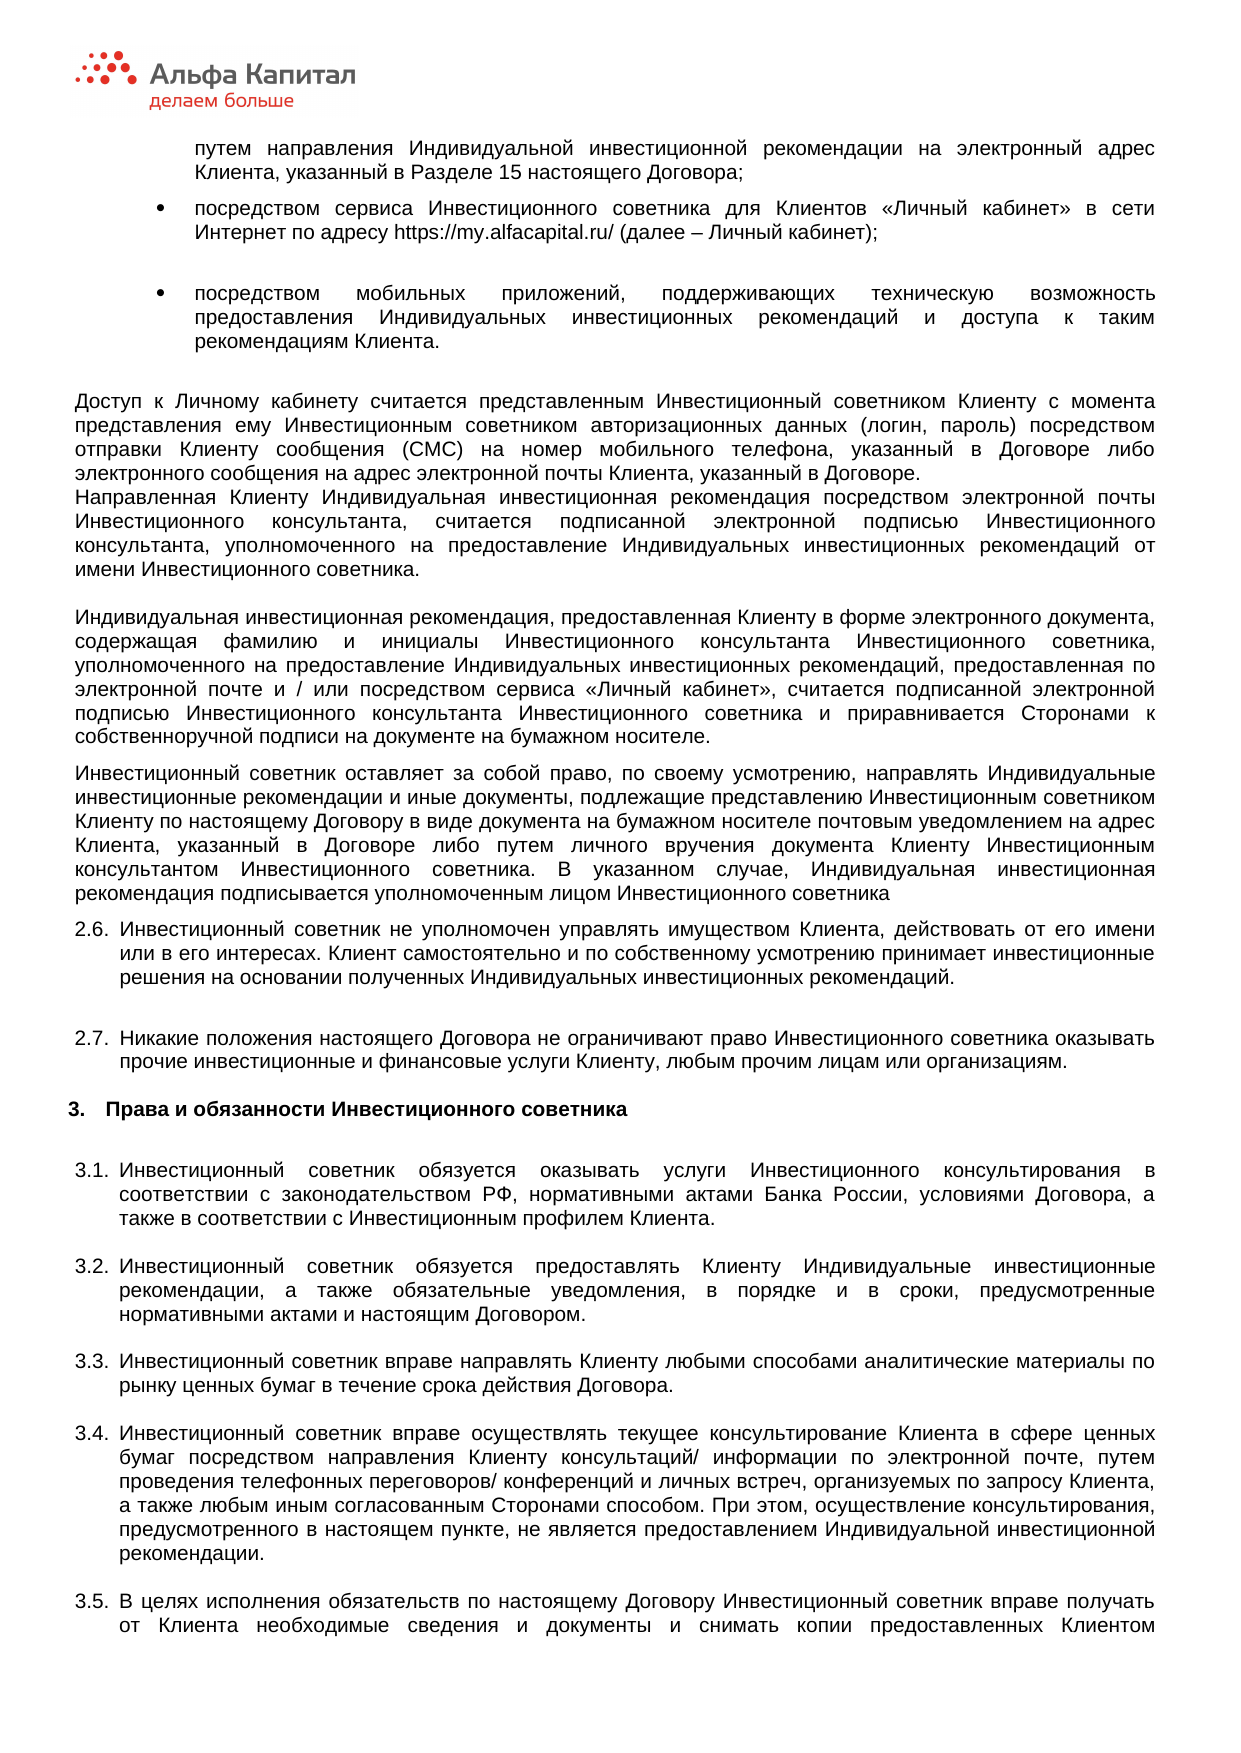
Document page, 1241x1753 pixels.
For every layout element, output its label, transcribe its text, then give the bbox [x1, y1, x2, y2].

table_cell Инвестиционный советник вправе осуществлять текущее консультирование Клиента в сфере ценных бумаг посредством направления Клиенту консультаций/ информации по электронной почте, путем проведения телефонных переговоров/ конференций и личных встреч, организуемых по запросу Клиента, а также любым иным согласованным Сторонами способом. При этом, осуществление консультирования, предусмотренного в настоящем пункте, не является предоставлением Индивидуальной инвестиционной рекомендации. [57, 1421, 1168, 1589]
table_cell Инвестиционный советник обязуется предоставлять Клиенту Индивидуальные инвестиционные рекомендации, а также обязательные уведомления, в порядке и в сроки, предусмотренные нормативными актами и настоящим Договором. [57, 1254, 1168, 1349]
table_cell Инвестиционный советник обязуется оказывать услуги Инвестиционного консультирования в соответствии с законодательством РФ, нормативными актами Банка России, условиями Договора, а также в соответствии с Инвестиционным профилем Клиента. [57, 1158, 1168, 1253]
table_cell Инвестиционный советник вправе направлять Клиенту любыми способами аналитические материалы по рынку ценных бумаг в течение срока действия Договора. [57, 1349, 1168, 1421]
table_cell Права и обязанности Инвестиционного советника [57, 1097, 1168, 1158]
table_cell Инвестиционный советник не уполномочен управлять имуществом Клиента, действовать от его имени или в его интересах. Клиент самостоятельно и по собственному усмотрению принимает инвестиционные решения на основании полученных Индивидуальных инвестиционных рекомендаций. [57, 905, 1168, 1013]
picture [70, 45, 360, 118]
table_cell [57, 123, 1168, 904]
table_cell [57, 1589, 1168, 1637]
table_cell Никакие положения настоящего Договора не ограничивают право Инвестиционного советника оказывать прочие инвестиционные и финансовые услуги Клиенту, любым прочим лицам или организациям. [57, 1013, 1168, 1097]
